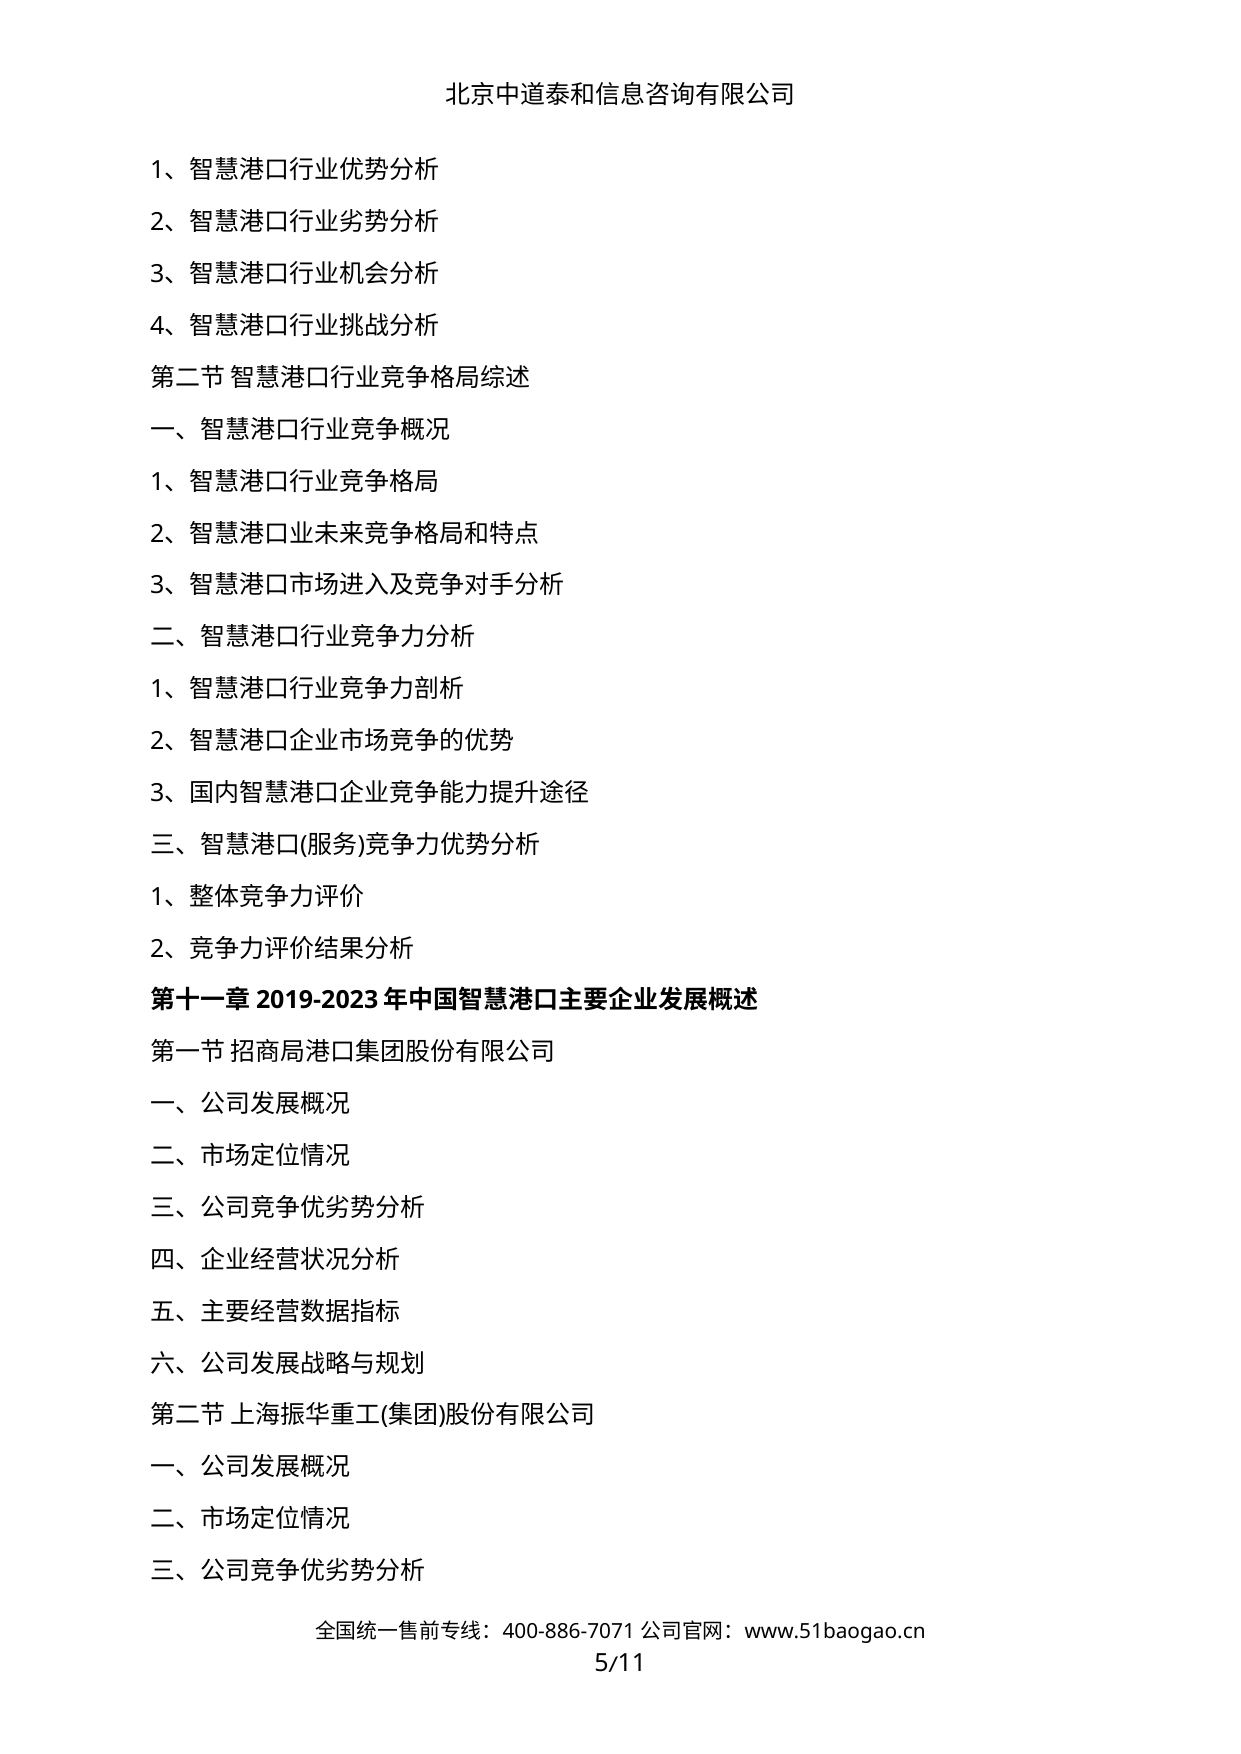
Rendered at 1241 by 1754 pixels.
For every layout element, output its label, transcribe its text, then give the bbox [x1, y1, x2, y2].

text 2、智慧港口行业劣势分析 [150, 202, 1090, 238]
text 2、智慧港口业未来竞争格局和特点 [150, 513, 1090, 549]
text 第二节 上海振华重工(集团)股份有限公司 [150, 1395, 1090, 1431]
text 一、公司发展概况 [150, 1084, 1090, 1120]
text 1、智慧港口行业竞争力剖析 [150, 669, 1090, 705]
text 第二节 智慧港口行业竞争格局综述 [150, 357, 1090, 394]
text 3、智慧港口行业机会分析 [150, 254, 1090, 290]
text 4、智慧港口行业挑战分析 [150, 306, 1090, 342]
text 1、智慧港口行业优势分析 [150, 150, 1090, 186]
text 三、公司竞争优劣势分析 [150, 1187, 1090, 1224]
text 四、企业经营状况分析 [150, 1239, 1090, 1276]
text 六、公司发展战略与规划 [150, 1343, 1090, 1379]
text 第十一章 2019-2023年中国智慧港口主要企业发展概述 [150, 980, 1090, 1016]
text 二、市场定位情况 [150, 1499, 1090, 1535]
text 2、竞争力评价结果分析 [150, 928, 1090, 964]
text 第一节 招商局港口集团股份有限公司 [150, 1032, 1090, 1068]
text 二、市场定位情况 [150, 1136, 1090, 1172]
text 五、主要经营数据指标 [150, 1291, 1090, 1327]
text 2、智慧港口企业市场竞争的优势 [150, 721, 1090, 757]
text 二、智慧港口行业竞争力分析 [150, 617, 1090, 653]
text 3、国内智慧港口企业竞争能力提升途径 [150, 772, 1090, 809]
text 3、智慧港口市场进入及竞争对手分析 [150, 565, 1090, 601]
text 三、公司竞争优劣势分析 [150, 1551, 1090, 1587]
text 1、整体竞争力评价 [150, 876, 1090, 912]
text 1、智慧港口行业竞争格局 [150, 461, 1090, 497]
text 三、智慧港口(服务)竞争力优势分析 [150, 824, 1090, 861]
text 一、智慧港口行业竞争概况 [150, 409, 1090, 446]
text 一、公司发展概况 [150, 1447, 1090, 1483]
